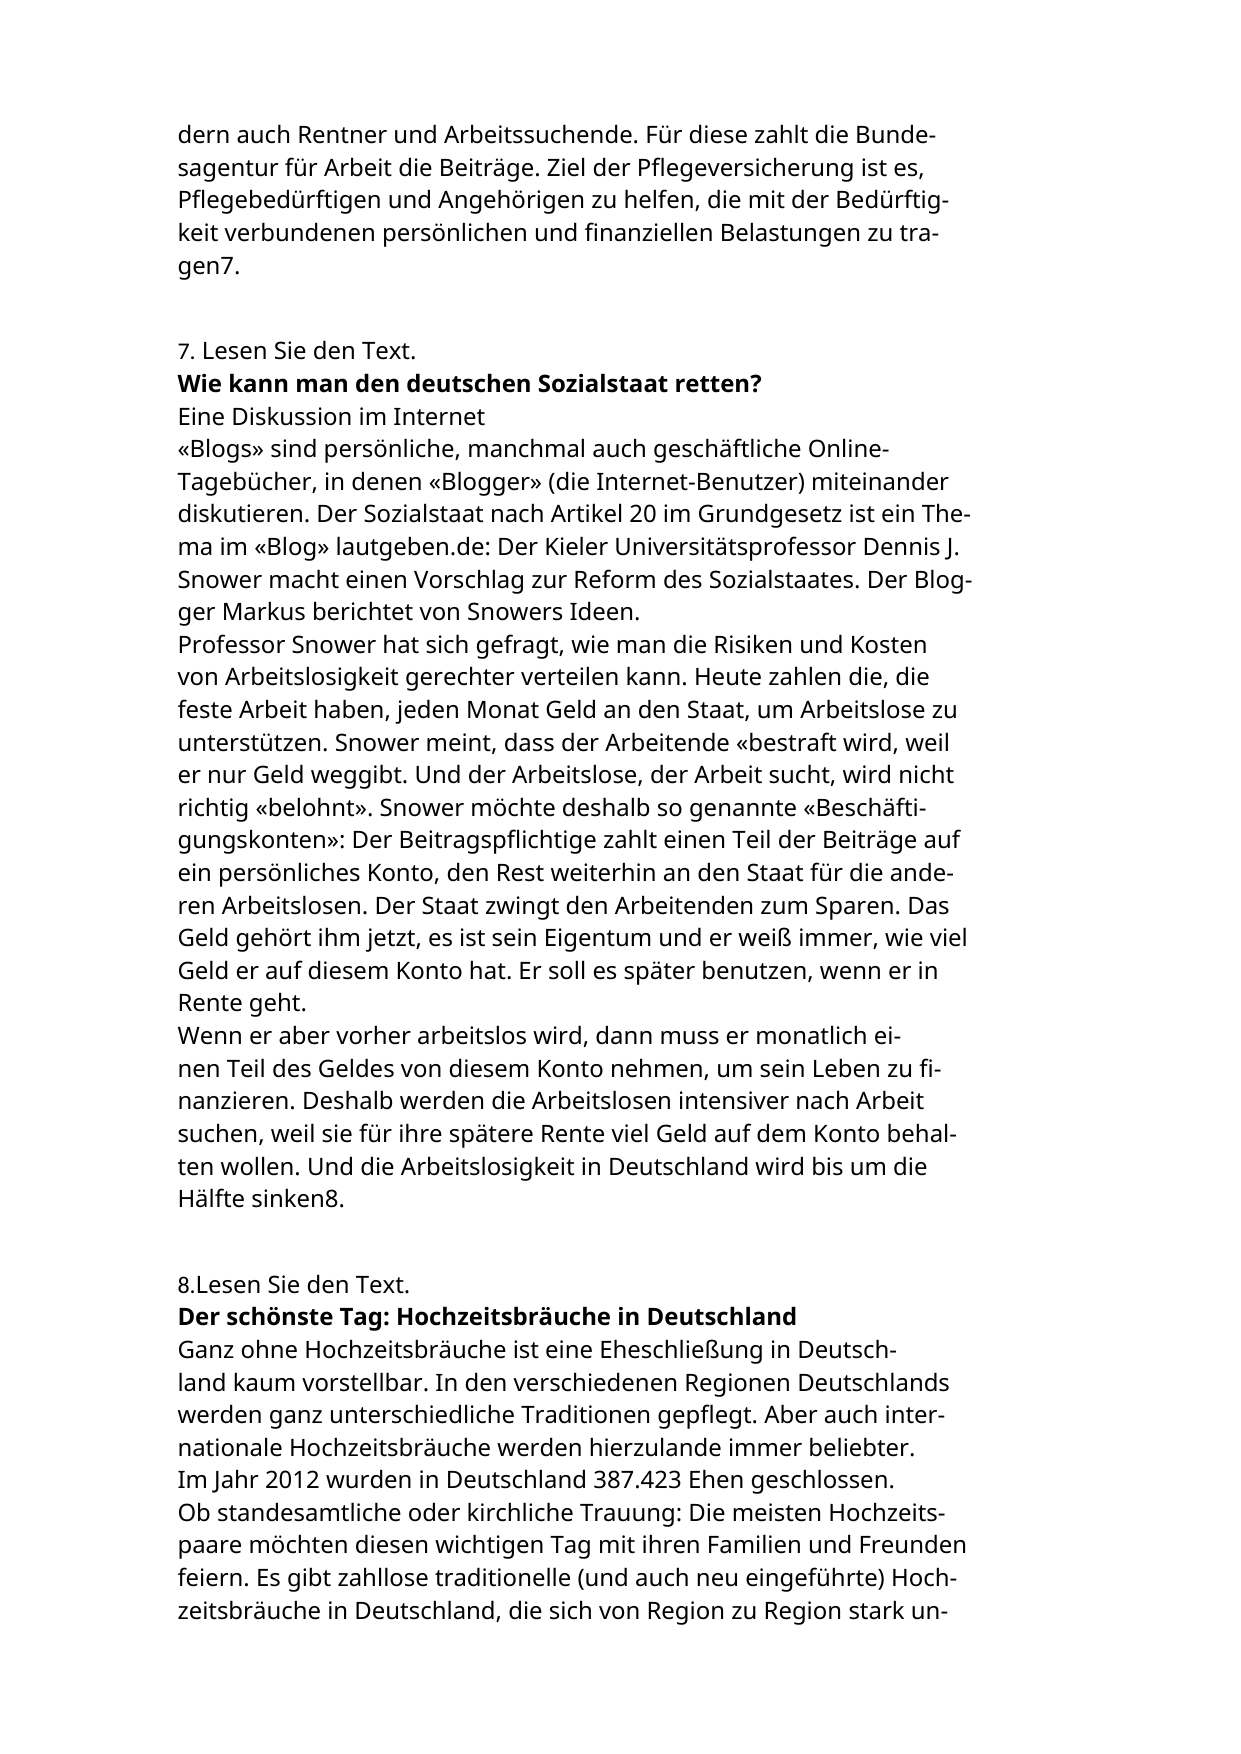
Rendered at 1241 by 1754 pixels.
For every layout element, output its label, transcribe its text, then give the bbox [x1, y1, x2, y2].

text dern auch Rentner und Arbeitssuchende. Für diese zahlt die Bunde- [177, 118, 1152, 151]
text werden ganz unterschiedliche Traditionen gepflegt. Aber auch inter- [177, 1398, 1152, 1431]
text nanzieren. Deshalb werden die Arbeitslosen intensiver nach Arbeit [177, 1084, 1152, 1117]
text Tagebücher, in denen «Blogger» (die Internet-Benutzer) miteinander [177, 464, 1152, 497]
text «Blogs» sind persönliche, manchmal auch geschäftliche Online- [177, 432, 1152, 464]
text paare möchten diesen wichtigen Tag mit ihren Familien und Freunden [177, 1528, 1152, 1561]
text Im Jahr 2012 wurden in Deutschland 387.423 Ehen geschlossen. [177, 1463, 1152, 1496]
text diskutieren. Der Sozialstaat nach Artikel 20 im Grundgesetz ist ein The- [177, 497, 1152, 530]
text Wenn er aber vorher arbeitslos wird, dann muss er monatlich ei- [177, 1019, 1152, 1051]
text Der schönste Tag: Hochzeitsbräuche in Deutschland [177, 1300, 1152, 1333]
text Hälfte sinken8. [177, 1182, 1152, 1214]
text 7. Lesen Sie den Text. [177, 334, 1152, 367]
text richtig «belohnt». Snower möchte deshalb so genannte «Beschäfti- [177, 791, 1152, 823]
text 8.Lesen Sie den Text. [177, 1267, 1152, 1300]
text Wie kann man den deutschen Sozialstaat retten? [177, 367, 1152, 399]
text Professor Snower hat sich gefragt, wie man die Risiken und Kosten [177, 628, 1152, 660]
text gungskonten»: Der Beitragspflichtige zahlt einen Teil der Beiträge auf [177, 823, 1152, 856]
text nen Teil des Geldes von diesem Konto nehmen, um sein Leben zu fi- [177, 1051, 1152, 1084]
text land kaum vorstellbar. In den verschiedenen Regionen Deutschlands [177, 1365, 1152, 1398]
text Ob standesamtliche oder kirchliche Trauung: Die meisten Hochzeits- [177, 1496, 1152, 1528]
text er nur Geld weggibt. Und der Arbeitslose, der Arbeit sucht, wird nicht [177, 758, 1152, 791]
text Rente geht. [177, 986, 1152, 1019]
text Ganz ohne Hochzeitsbräuche ist eine Eheschließung in Deutsch- [177, 1333, 1152, 1365]
text zeitsbräuche in Deutschland, die sich von Region zu Region stark un- [177, 1593, 1152, 1626]
text suchen, weil sie für ihre spätere Rente viel Geld auf dem Konto behal- [177, 1117, 1152, 1149]
text nationale Hochzeitsbräuche werden hierzulande immer beliebter. [177, 1431, 1152, 1463]
text gen7. [177, 248, 1152, 281]
text unterstützen. Snower meint, dass der Arbeitende «bestraft wird, weil [177, 725, 1152, 758]
text feiern. Es gibt zahllose traditionelle (und auch neu eingeführte) Hoch- [177, 1561, 1152, 1593]
text Geld gehört ihm jetzt, es ist sein Eigentum und er weiß immer, wie viel [177, 921, 1152, 954]
text Pflegebedürftigen und Angehörigen zu helfen, die mit der Bedürftig- [177, 183, 1152, 216]
text feste Arbeit haben, jeden Monat Geld an den Staat, um Arbeitslose zu [177, 693, 1152, 725]
text ma im «Blog» lautgeben.de: Der Kieler Universitätsprofessor Dennis J. [177, 530, 1152, 562]
text von Arbeitslosigkeit gerechter verteilen kann. Heute zahlen die, die [177, 660, 1152, 693]
text ger Markus berichtet von Snowers Ideen. [177, 595, 1152, 628]
text sagentur für Arbeit die Beiträge. Ziel der Pflegeversicherung ist es, [177, 151, 1152, 183]
text ren Arbeitslosen. Der Staat zwingt den Arbeitenden zum Sparen. Das [177, 888, 1152, 921]
text ten wollen. Und die Arbeitslosigkeit in Deutschland wird bis um die [177, 1149, 1152, 1182]
text Snower macht einen Vorschlag zur Reform des Sozialstaates. Der Blog- [177, 562, 1152, 595]
text Geld er auf diesem Konto hat. Er soll es später benutzen, wenn er in [177, 954, 1152, 986]
text keit verbundenen persönlichen und finanziellen Belastungen zu tra- [177, 216, 1152, 248]
text ein persönliches Konto, den Rest weiterhin an den Staat für die ande- [177, 856, 1152, 888]
text Eine Diskussion im Internet [177, 399, 1152, 432]
